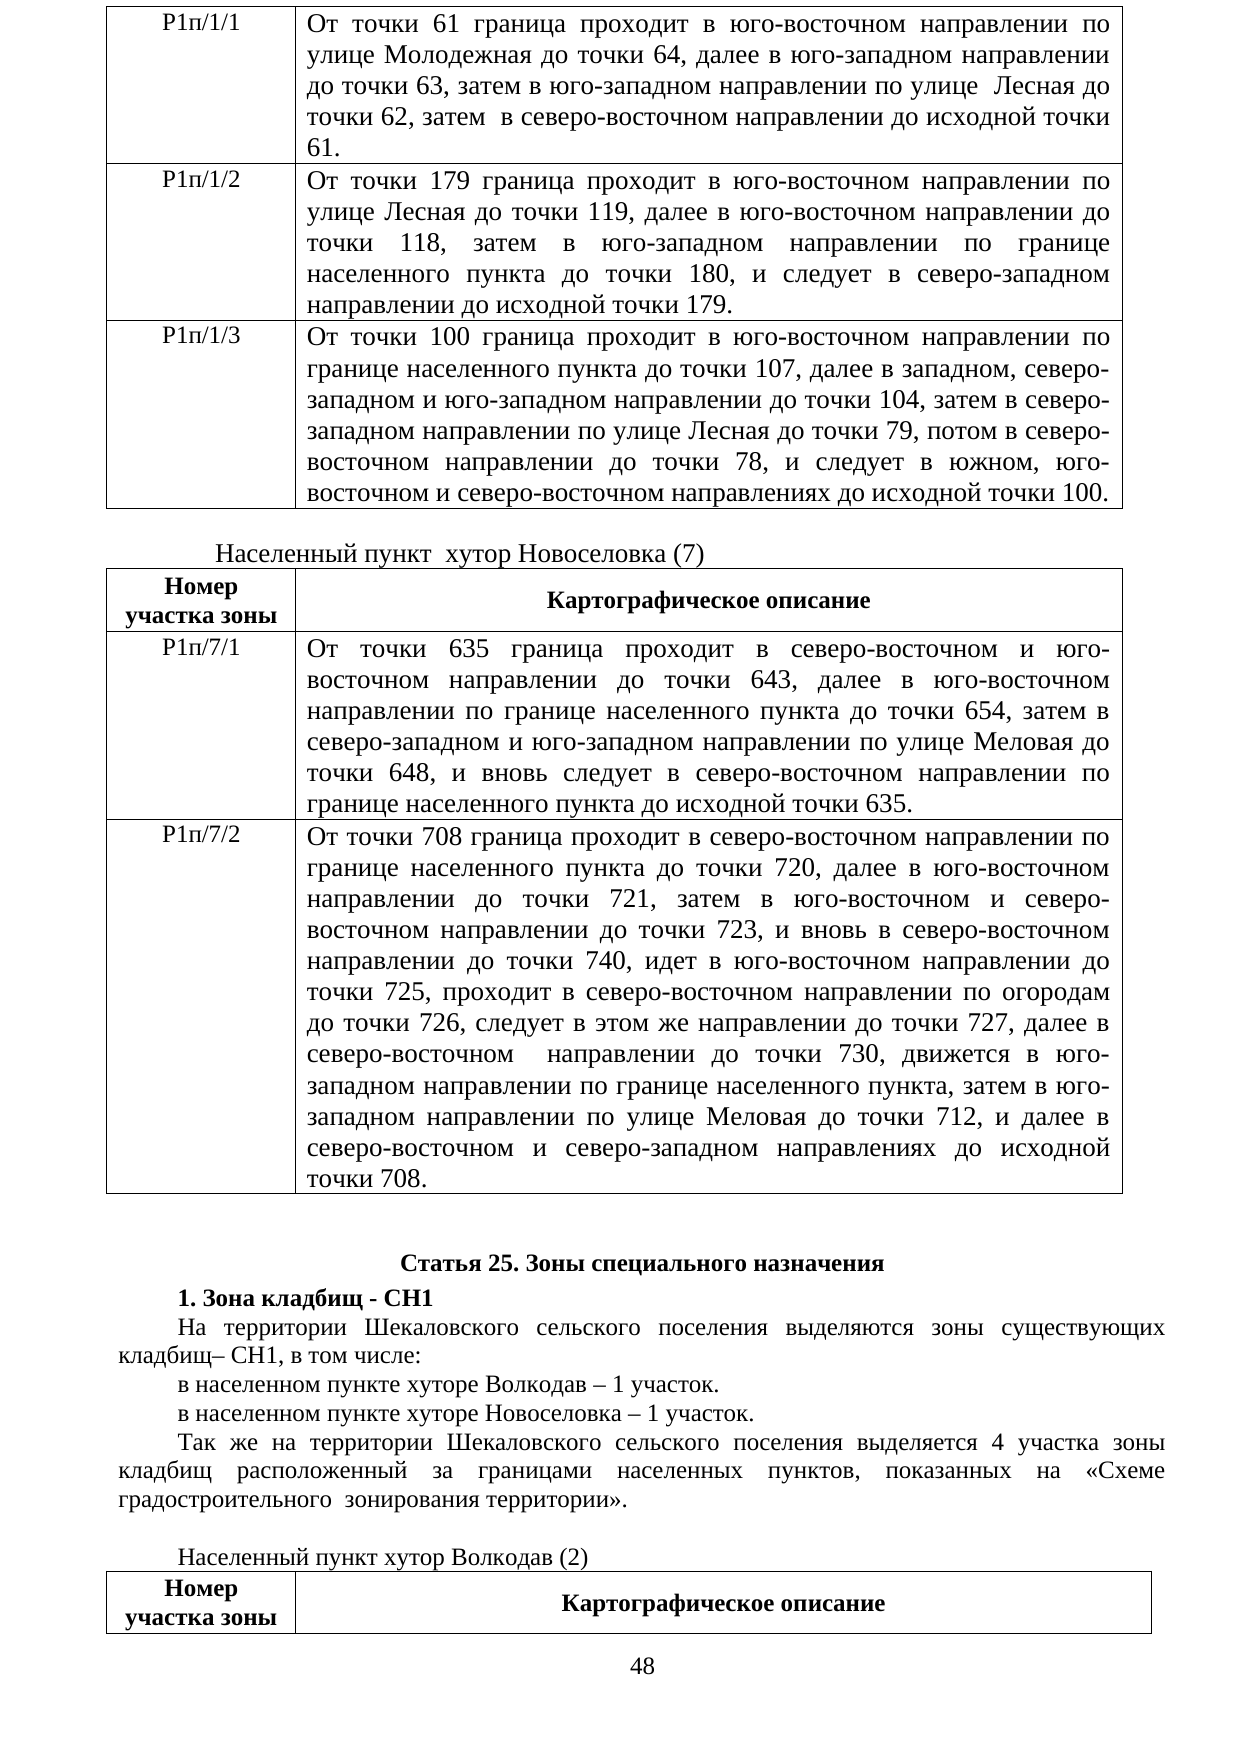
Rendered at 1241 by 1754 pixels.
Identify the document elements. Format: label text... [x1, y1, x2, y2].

table_cell Р1п/1/1 [107, 7, 295, 163]
text На территории Шекаловского сельского поселения выделяются зоны существующих кладбищ– СН1, в том числе: [118, 1312, 1166, 1369]
text 1. Зона кладбищ - СН1 [118, 1283, 1166, 1312]
table_cell Р1п/1/2 [107, 164, 295, 319]
table_header Номер участка зоны [107, 569, 295, 631]
table_header Картографическое описание [296, 1572, 1151, 1633]
text Населенный пункт хутор Волкодав (2) [118, 1542, 1166, 1571]
table_cell Р1п/1/3 [107, 321, 295, 507]
table_header Номер участка зоны [107, 1572, 295, 1633]
table_cell Р1п/7/1 [107, 632, 295, 818]
text в населенном пункте хуторе Новоселовка – 1 участок. [118, 1398, 1166, 1427]
text Населенный пункт хутор Новоселовка (7) [215, 537, 1166, 568]
table_cell От точки 635 граница проходит в северо-восточном и юго-восточном направлении до точки 643, далее в юго-восточном направлении по границе населенного пункта до точки 654, затем в северо-западном и юго-западном направлении по улице Меловая до точки 648, и вновь следует в северо-восточном направлении по границе населенного пункта до исходной точки 635. [296, 632, 1122, 818]
subtitle Статья 25. Зоны специального назначения [118, 1248, 1166, 1277]
table_header Картографическое описание [296, 569, 1122, 631]
text Так же на территории Шекаловского сельского поселения выделяется 4 участка зоны кладбищ расположенный за границами населенных пунктов, показанных на «Схеме градостроительного зонирования территории». [118, 1427, 1166, 1513]
table_cell От точки 100 граница проходит в юго-восточном направлении по границе населенного пункта до точки 107, далее в западном, северо-западном и юго-западном направлении до точки 104, затем в северо-западном направлении по улице Лесная до точки 79, потом в северо-восточном направлении до точки 78, и следует в южном, юго-восточном и северо-восточном направлениях до исходной точки 100. [296, 321, 1122, 507]
table_cell От точки 708 граница проходит в северо-восточном направлении по границе населенного пункта до точки 720, далее в юго-восточном направлении до точки 721, затем в юго-восточном и северо-восточном направлении до точки 723, и вновь в северо-восточном направлении до точки 740, идет в юго-восточном направлении до точки 725, проходит в северо-восточном направлении по огородам до точки 726, следует в этом же направлении до точки 727, далее в северо-восточном направлении до точки 730, движется в юго-западном направлении по границе населенного пункта, затем в юго-западном направлении по улице Меловая до точки 712, и далее в северо-восточном и северо-западном направлениях до исходной точки 708. [296, 820, 1122, 1193]
table_cell От точки 61 граница проходит в юго-восточном направлении по улице Молодежная до точки 64, далее в юго-западном направлении до точки 63, затем в юго-западном направлении по улице Лесная до точки 62, затем в северо-восточном направлении до исходной точки 61. [296, 7, 1122, 163]
table_cell Р1п/7/2 [107, 820, 295, 1193]
table_cell От точки 179 граница проходит в юго-восточном направлении по улице Лесная до точки 119, далее в юго-восточном направлении до точки 118, затем в юго-западном направлении по границе населенного пункта до точки 180, и следует в северо-западном направлении до исходной точки 179. [296, 164, 1122, 319]
text в населенном пункте хуторе Волкодав – 1 участок. [118, 1369, 1166, 1398]
